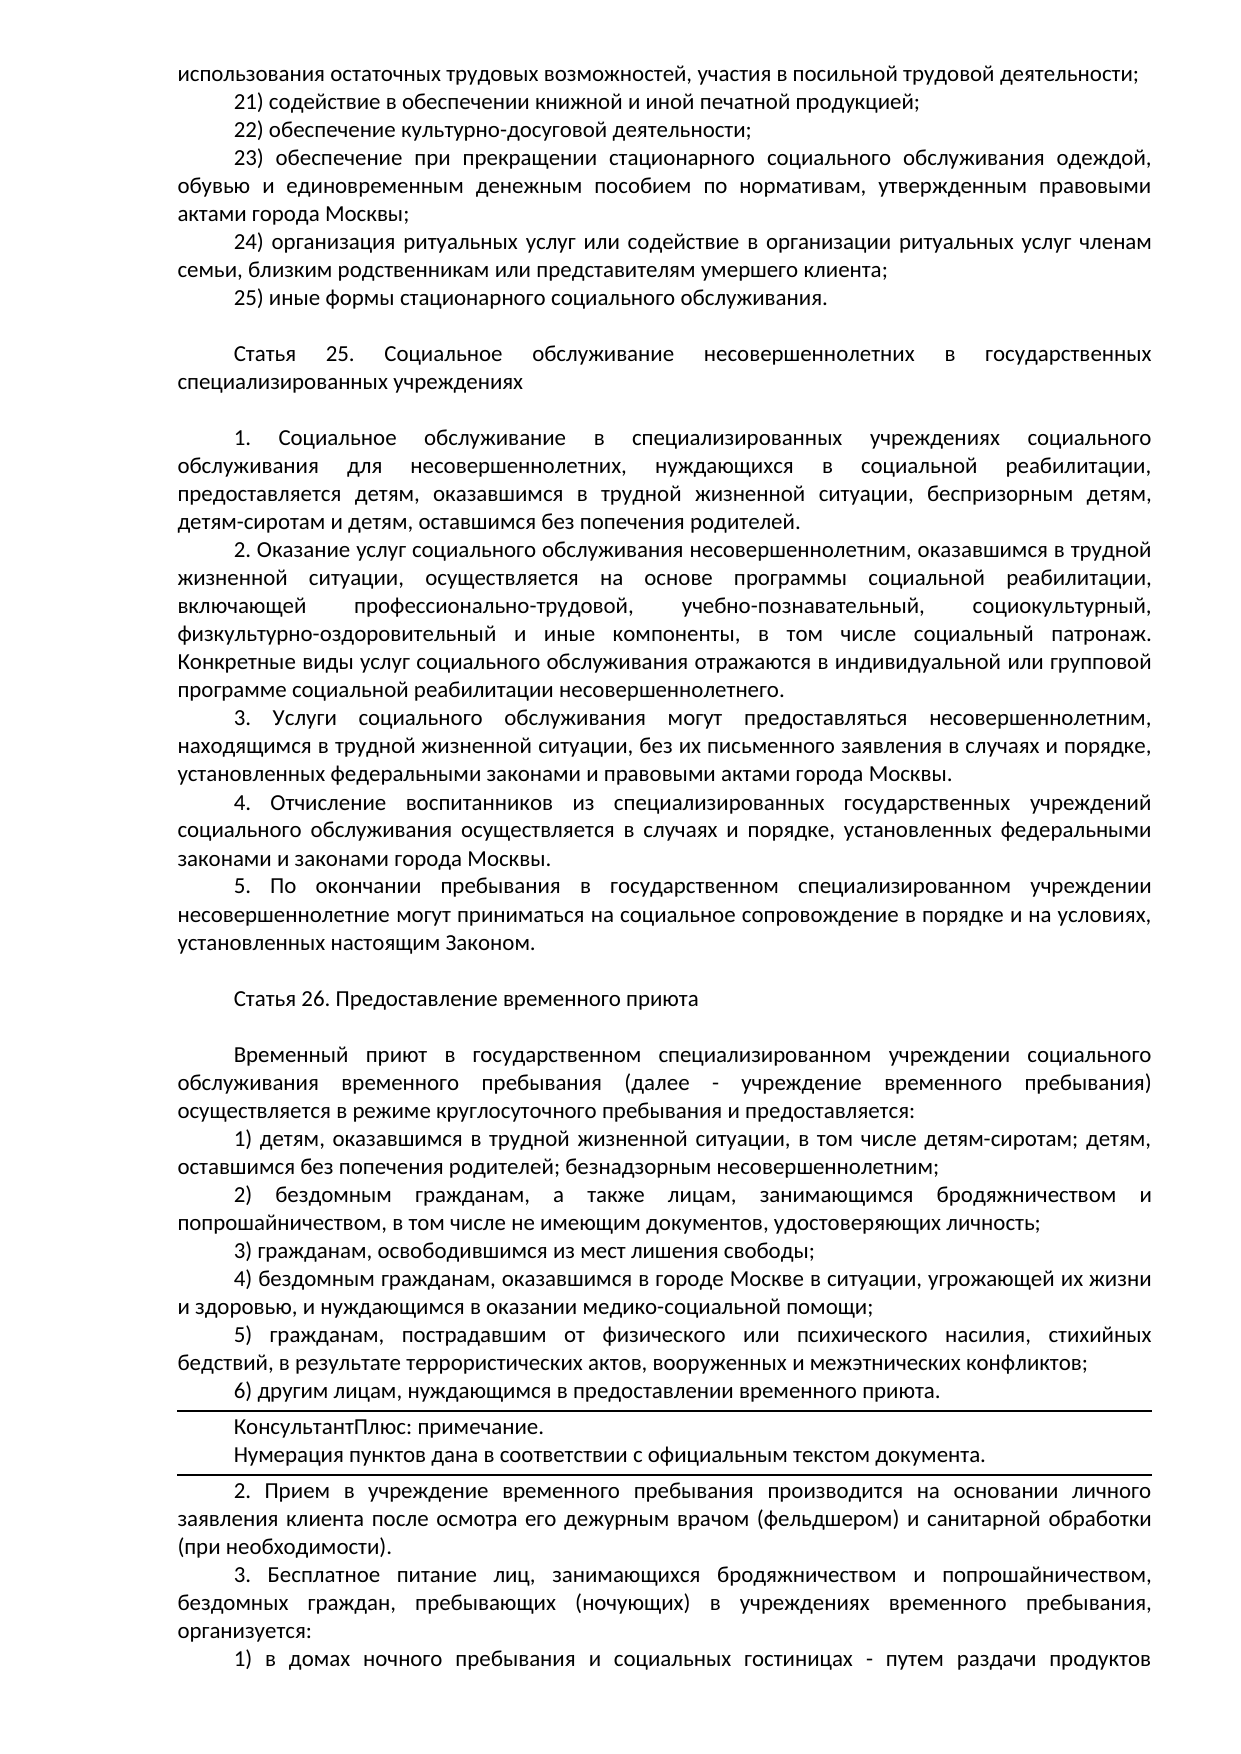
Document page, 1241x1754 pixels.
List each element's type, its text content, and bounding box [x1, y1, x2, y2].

text 5) гражданам, пострадавшим от физического или психического насилия, стихийных бедствий, в результате террористических актов, вооруженных и межэтнических конфликтов; [177, 1320, 1152, 1376]
text 4) бездомным гражданам, оказавшимся в городе Москве в ситуации, угрожающей их жизни и здоровью, и нуждающимся в оказании медико-социальной помощи; [177, 1264, 1152, 1320]
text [177, 1644, 1152, 1672]
text Статья 25. Социальное обслуживание несовершеннолетних в государственных специализированных учреждениях [177, 339, 1152, 395]
text 2. Прием в учреждение временного пребывания производится на основании личного заявления клиента после осмотра его дежурным врачом (фельдшером) и санитарной обработки (при необходимости). [177, 1476, 1152, 1560]
text 5. По окончании пребывания в государственном специализированном учреждении несовершеннолетние могут приниматься на социальное сопровождение в порядке и на условиях, установленных настоящим Законом. [177, 872, 1152, 956]
text 3) гражданам, освободившимся из мест лишения свободы; [177, 1236, 1152, 1264]
text 24) организация ритуальных услуг или содействие в организации ритуальных услуг членам семьи, близким родственникам или представителям умершего клиента; [177, 227, 1152, 283]
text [177, 59, 1152, 87]
text 3. Бесплатное питание лиц, занимающихся бродяжничеством и попрошайничеством, бездомных граждан, пребывающих (ночующих) в учреждениях временного пребывания, организуется: [177, 1560, 1152, 1644]
text Статья 26. Предоставление временного приюта [177, 984, 1152, 1012]
text 1. Социальное обслуживание в специализированных учреждениях социального обслуживания для несовершеннолетних, нуждающихся в социальной реабилитации, предоставляется детям, оказавшимся в трудной жизненной ситуации, беспризорным детям, детям-сиротам и детям, оставшимся без попечения родителей. [177, 423, 1152, 535]
text 22) обеспечение культурно-досуговой деятельности; [177, 115, 1152, 143]
text 2) бездомным гражданам, а также лицам, занимающимся бродяжничеством и попрошайничеством, в том числе не имеющим документов, удостоверяющих личность; [177, 1180, 1152, 1236]
text 21) содействие в обеспечении книжной и иной печатной продукцией; [177, 87, 1152, 115]
text 4. Отчисление воспитанников из специализированных государственных учреждений социального обслуживания осуществляется в случаях и порядке, установленных федеральными законами и законами города Москвы. [177, 788, 1152, 872]
text КонсультантПлюс: примечание. [177, 1412, 1152, 1440]
text 2. Оказание услуг социального обслуживания несовершеннолетним, оказавшимся в трудной жизненной ситуации, осуществляется на основе программы социальной реабилитации, включающей профессионально-трудовой, учебно-познавательный, социокультурный, физкультурно-оздоровительный и иные компоненты, в том числе социальный патронаж. Конкретные виды услуг социального обслуживания отражаются в индивидуальной или групповой программе социальной реабилитации несовершеннолетнего. [177, 535, 1152, 703]
text 25) иные формы стационарного социального обслуживания. [177, 283, 1152, 311]
text 23) обеспечение при прекращении стационарного социального обслуживания одеждой, обувью и единовременным денежным пособием по нормативам, утвержденным правовыми актами города Москвы; [177, 143, 1152, 227]
text 3. Услуги социального обслуживания могут предоставляться несовершеннолетним, находящимся в трудной жизненной ситуации, без их письменного заявления в случаях и порядке, установленных федеральными законами и правовыми актами города Москвы. [177, 703, 1152, 788]
text 1) детям, оказавшимся в трудной жизненной ситуации, в том числе детям-сиротам; детям, оставшимся без попечения родителей; безнадзорным несовершеннолетним; [177, 1124, 1152, 1180]
text Временный приют в государственном специализированном учреждении социального обслуживания временного пребывания (далее - учреждение временного пребывания) осуществляется в режиме круглосуточного пребывания и предоставляется: [177, 1040, 1152, 1124]
text Нумерация пунктов дана в соответствии с официальным текстом документа. [177, 1440, 1152, 1468]
text 6) другим лицам, нуждающимся в предоставлении временного приюта. [177, 1376, 1152, 1404]
